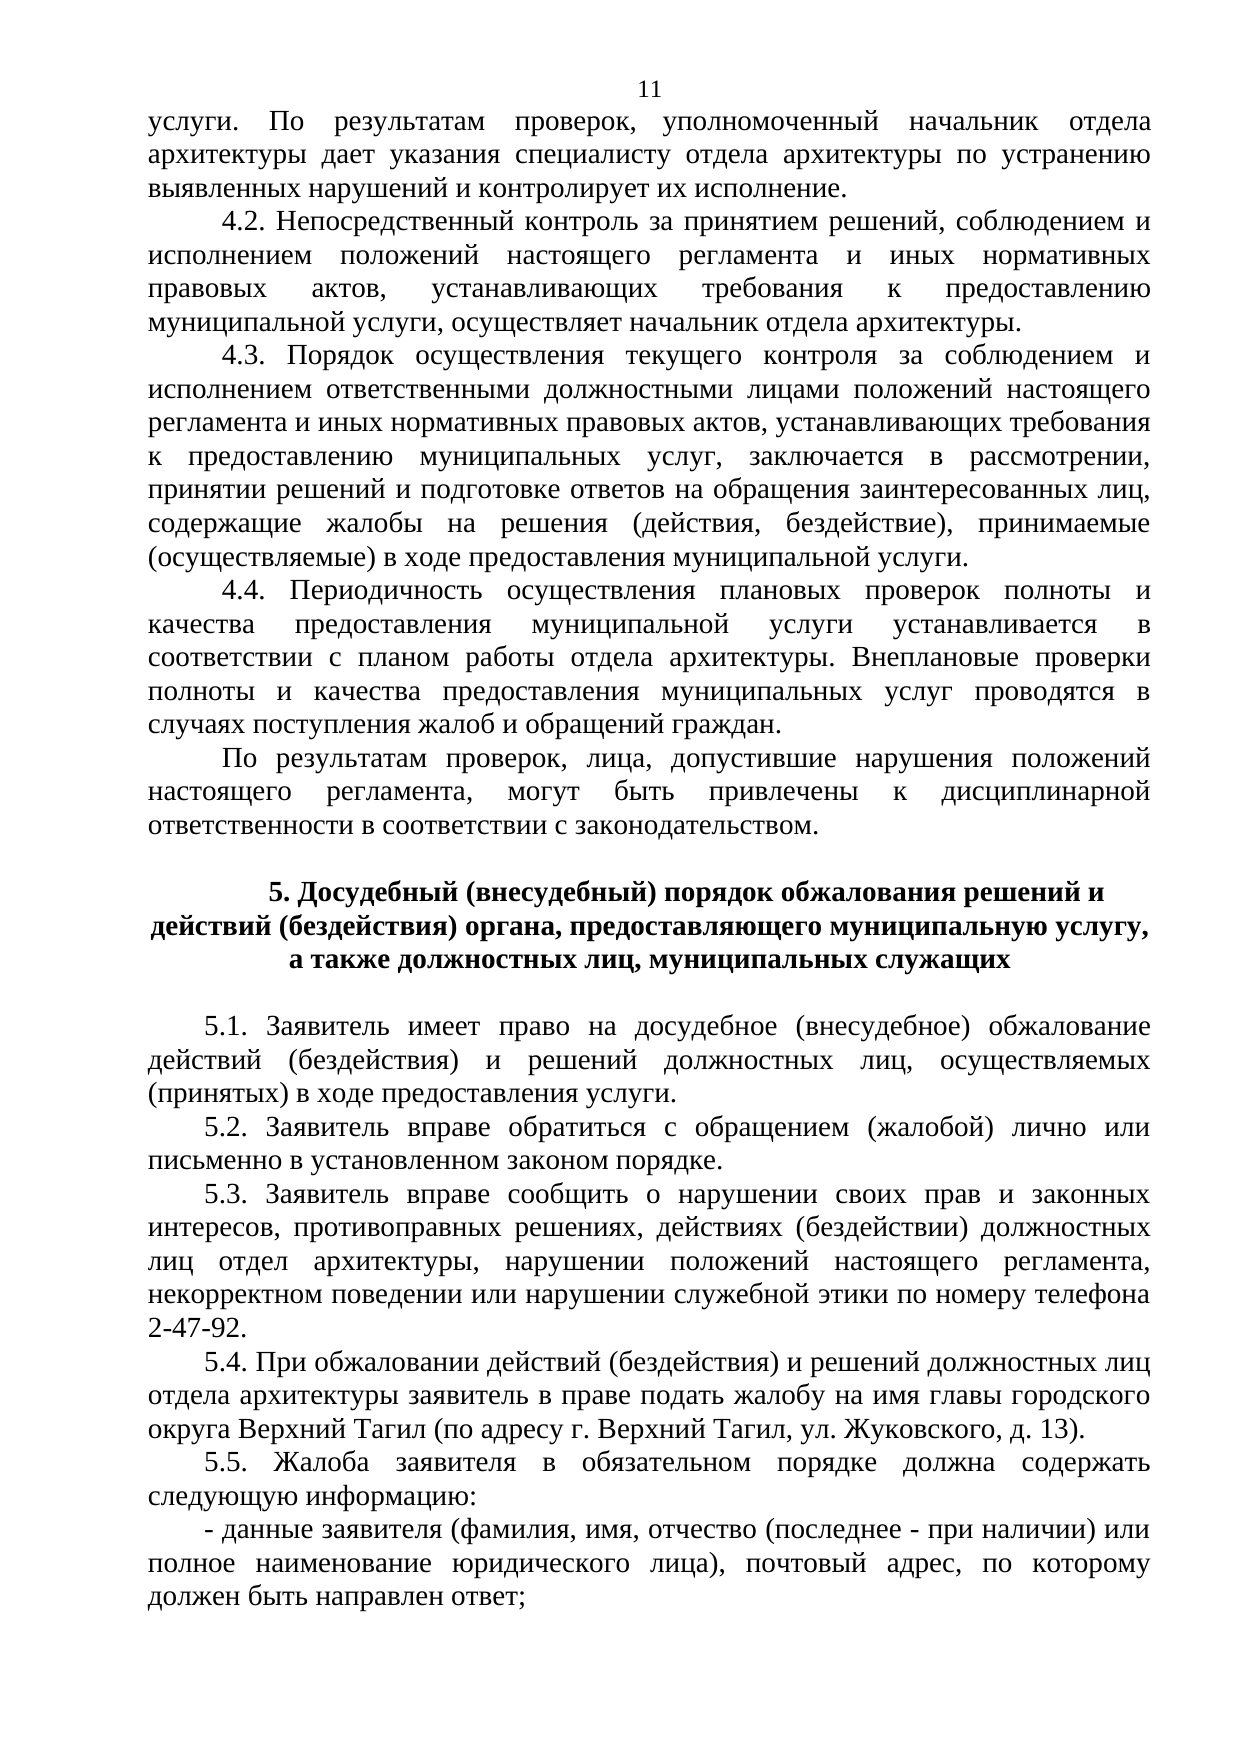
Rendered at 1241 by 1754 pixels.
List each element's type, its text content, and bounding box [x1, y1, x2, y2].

text 4.3. Порядок осуществления текущего контроля за соблюдением и исполнением ответственными должностными лицами положений настоящего регламента и иных нормативных правовых актов, устанавливающих требования к предоставлению муниципальных услуг, заключается в рассмотрении, принятии решений и подготовке ответов на обращения заинтересованных лиц, содержащие жалобы на решения (действия, бездействие), принимаемые (осуществляемые) в ходе предоставления муниципальной услуги. [148, 337, 1152, 572]
text 5.5. Жалоба заявителя в обязательном порядке должна содержать следующую информацию: [148, 1444, 1152, 1511]
text - данные заявителя (фамилия, имя, отчество (последнее - при наличии) или полное наименование юридического лица), почтовый адрес, по которому должен быть направлен ответ; [148, 1511, 1152, 1612]
text 5.2. Заявитель вправе обратиться с обращением (жалобой) лично или письменно в установленном законом порядке. [148, 1109, 1152, 1176]
text 4.4. Периодичность осуществления плановых проверок полноты и качества предоставления муниципальной услуги устанавливается в соответствии с планом работы отдела архитектуры. Внеплановые проверки полноты и качества предоставления муниципальных услуг проводятся в случаях поступления жалоб и обращений граждан. [148, 572, 1152, 740]
text 5. Досудебный (внесудебный) порядок обжалования решений и действий (бездействия) органа, предоставляющего муниципальную услугу, а также должностных лиц, муниципальных служащих [148, 874, 1152, 975]
text 5.4. При обжаловании действий (бездействия) и решений должностных лиц отдела архитектуры заявитель в праве подать жалобу на имя главы городского округа Верхний Тагил (по адресу г. Верхний Тагил, ул. Жуковского, д. 13). [148, 1344, 1152, 1444]
text 5.3. Заявитель вправе сообщить о нарушении своих прав и законных интересов, противоправных решениях, действиях (бездействии) должностных лиц отдел архитектуры, нарушении положений настоящего регламента, некорректном поведении или нарушении служебной этики по номеру телефона 2-47-92. [148, 1176, 1152, 1344]
text 5.1. Заявитель имеет право на досудебное (внесудебное) обжалование действий (бездействия) и решений должностных лиц, осуществляемых (принятых) в ходе предоставления услуги. [148, 1008, 1152, 1109]
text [148, 103, 1152, 203]
text По результатам проверок, лица, допустившие нарушения положений настоящего регламента, могут быть привлечены к дисциплинарной ответственности в соответствии с законодательством. [148, 740, 1152, 841]
text 4.2. Непосредственный контроль за принятием решений, соблюдением и исполнением положений настоящего регламента и иных нормативных правовых актов, устанавливающих требования к предоставлению муниципальной услуги, осуществляет начальник отдела архитектуры. [148, 203, 1152, 337]
